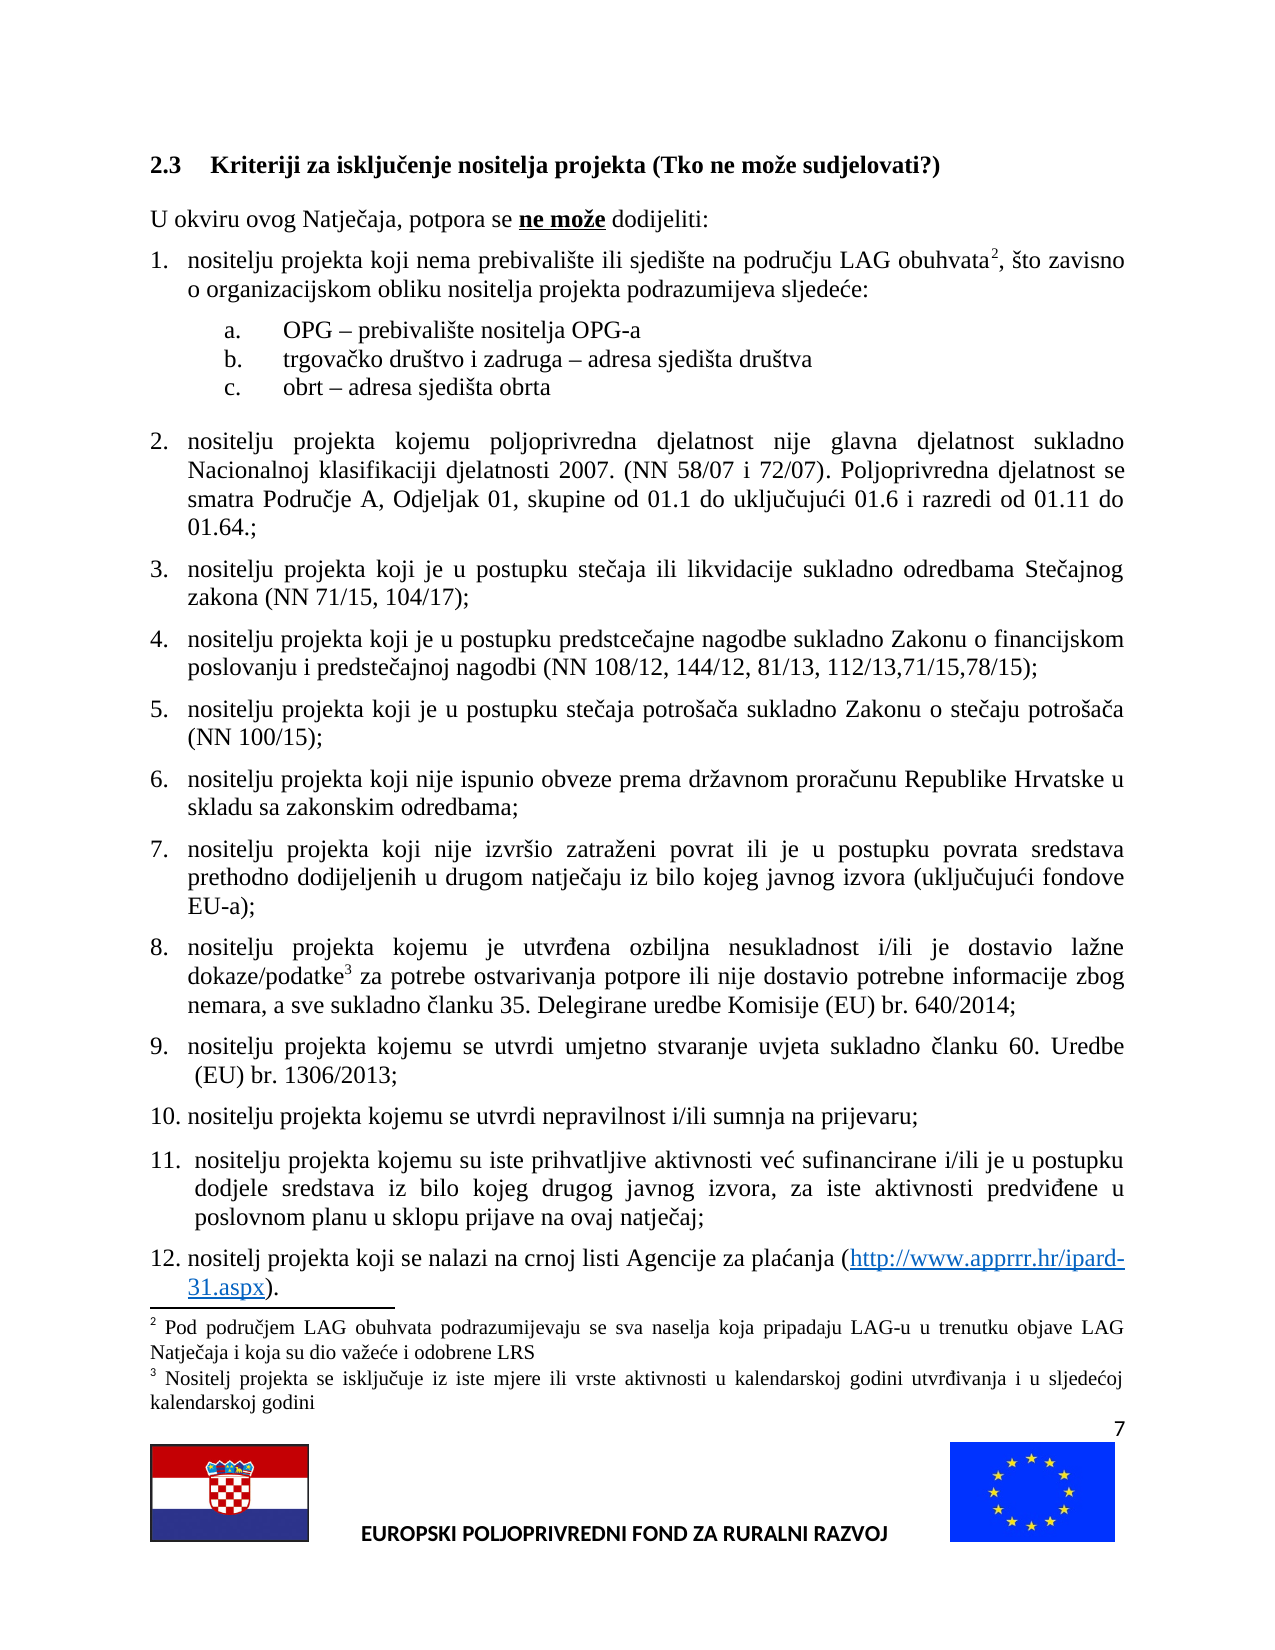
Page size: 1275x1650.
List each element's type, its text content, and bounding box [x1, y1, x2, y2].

list nositelju projekta kojemu se utvrdi nepravilnost i/ili sumnja na prijevaru; [150, 1101, 1125, 1130]
list obrt – adresa sjedišta obrta [224, 372, 1125, 401]
picture [150, 1444, 309, 1542]
list nositelju projekta kojemu su iste prihvatljive aktivnosti već sufinancirane i/ili je u postupku dodjele sredstava iz bilo kojeg drugog javnog izvora, za iste aktivnosti predviđene u poslovnom planu u sklopu prijave na ovaj natječaj; [150, 1145, 1125, 1231]
subtitle Kriteriji za isključenje nositelja projekta (Tko ne može sudjelovati?) [150, 150, 1125, 179]
list nositelju projekta kojemu poljoprivredna djelatnost nije glavna djelatnost sukladno Nacionalnoj klasifikaciji djelatnosti 2007. (NN 58/07 i 72/07). Poljoprivredna djelatnost se smatra Područje A, Odjeljak 01, skupine od 01.1 do uključujući 01.6 i razredi od 01.11 do 01.64.; [150, 426, 1125, 541]
text U okviru ovog Natječaja, potpora se ne može dodijeliti: [150, 204, 1125, 232]
picture [950, 1442, 1115, 1542]
list OPG – prebivalište nositelja OPG-a [224, 315, 1125, 344]
list nositelju projekta koji je u postupku stečaja ili likvidacije sukladno odredbama Stečajnog zakona (NN 71/15, 104/17); [150, 554, 1125, 611]
list nositelju projekta kojemu se utvrdi umjetno stvaranje uvjeta sukladno članku 60. Uredbe (EU) br. 1306/2013; [150, 1031, 1125, 1089]
list nositelju projekta koji je u postupku predstcečajne nagodbe sukladno Zakonu o financijskom poslovanju i predstečajnoj nagodbi (NN 108/12, 144/12, 81/13, 112/13,71/15,78/15); [150, 624, 1125, 681]
list nositelju projekta koji nije ispunio obveze prema državnom proračunu Republike Hrvatske u skladu sa zakonskim odredbama; [150, 764, 1125, 821]
list nositelju projekta koji nema prebivalište ili sjedište na području LAG obuhvata, što zavisno o organizacijskom obliku nositelja projekta podrazumijeva sljedeće: [150, 245, 1125, 302]
list nositelju projekta koji nije izvršio zatraženi povrat ili je u postupku povrata sredstava prethodno dodijeljenih u drugom natječaju iz bilo kojeg javnog izvora (uključujući fondove EU-a); [150, 834, 1125, 920]
list nositelju projekta kojemu je utvrđena ozbiljna nesukladnost i/ili je dostavio lažne dokaze/podatke za potrebe ostvarivanja potpore ili nije dostavio potrebne informacije zbog nemara, a sve sukladno članku 35. Delegirane uredbe Komisije (EU) br. 640/2014; [150, 932, 1125, 1019]
list nositelju projekta koji je u postupku stečaja potrošača sukladno Zakonu o stečaju potrošača (NN 100/15); [150, 694, 1125, 751]
list trgovačko društvo i zadruga – adresa sjedišta društva [224, 344, 1125, 372]
list nositelj projekta koji se nalazi na crnoj listi Agencije za plaćanja (http://www.apprrr.hr/ipard-31.aspx). [150, 1243, 1125, 1301]
